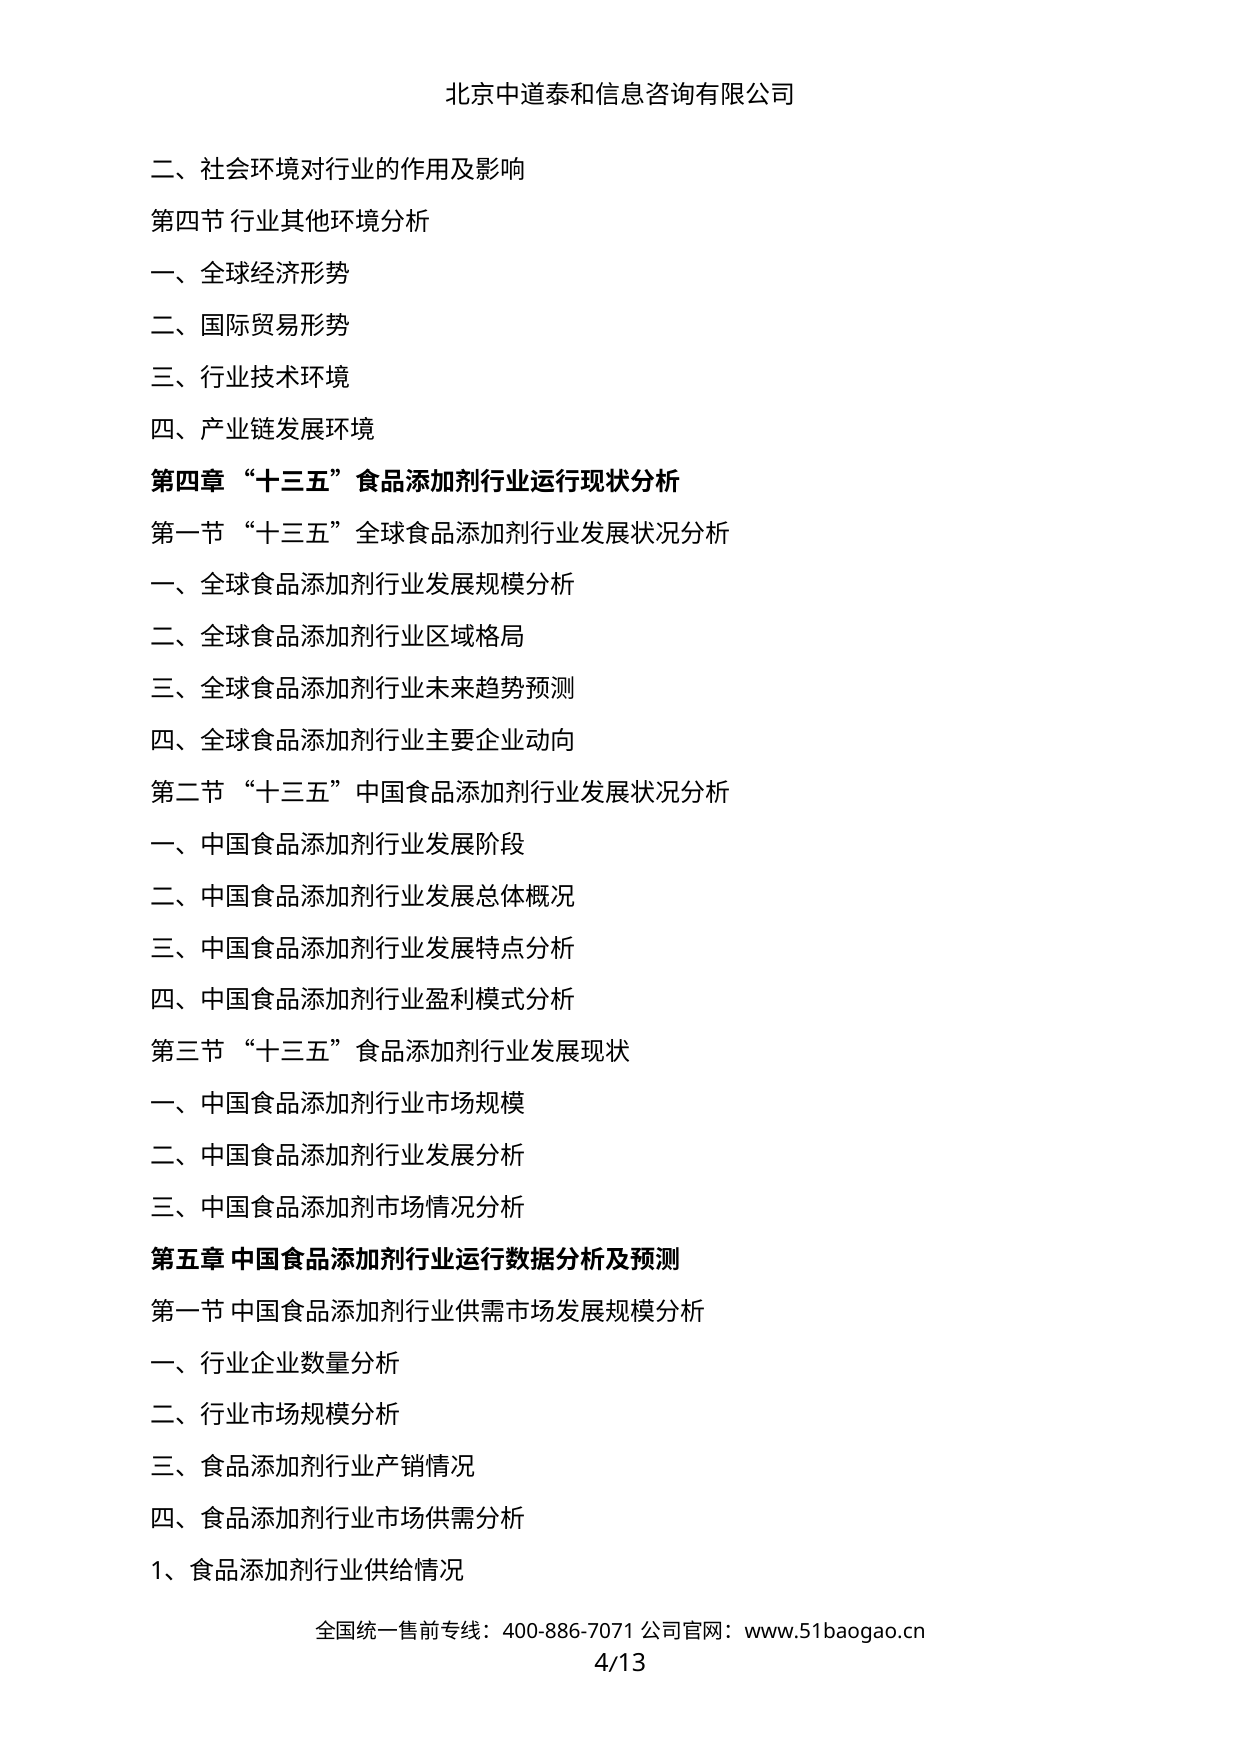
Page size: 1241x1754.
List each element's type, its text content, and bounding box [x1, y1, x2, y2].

text 第五章 中国食品添加剂行业运行数据分析及预测 [150, 1239, 1090, 1276]
text 四、产业链发展环境 [150, 409, 1090, 446]
text 第四节 行业其他环境分析 [150, 202, 1090, 238]
text 第一节 “十三五”全球食品添加剂行业发展状况分析 [150, 513, 1090, 549]
text 第一节 中国食品添加剂行业供需市场发展规模分析 [150, 1291, 1090, 1327]
text 一、全球经济形势 [150, 254, 1090, 290]
text 四、食品添加剂行业市场供需分析 [150, 1499, 1090, 1535]
text 二、国际贸易形势 [150, 306, 1090, 342]
text 二、全球食品添加剂行业区域格局 [150, 617, 1090, 653]
text 二、社会环境对行业的作用及影响 [150, 150, 1090, 186]
text 第三节 “十三五”食品添加剂行业发展现状 [150, 1032, 1090, 1068]
text 三、食品添加剂行业产销情况 [150, 1447, 1090, 1483]
text 四、全球食品添加剂行业主要企业动向 [150, 721, 1090, 757]
text 四、中国食品添加剂行业盈利模式分析 [150, 980, 1090, 1016]
text 二、中国食品添加剂行业发展总体概况 [150, 876, 1090, 912]
text 三、中国食品添加剂市场情况分析 [150, 1187, 1090, 1224]
text 二、中国食品添加剂行业发展分析 [150, 1136, 1090, 1172]
text 一、行业企业数量分析 [150, 1343, 1090, 1379]
text 一、中国食品添加剂行业市场规模 [150, 1084, 1090, 1120]
text 一、中国食品添加剂行业发展阶段 [150, 824, 1090, 861]
text 二、行业市场规模分析 [150, 1395, 1090, 1431]
text 三、全球食品添加剂行业未来趋势预测 [150, 669, 1090, 705]
text 三、中国食品添加剂行业发展特点分析 [150, 928, 1090, 964]
text 第二节 “十三五”中国食品添加剂行业发展状况分析 [150, 772, 1090, 809]
text 第四章 “十三五”食品添加剂行业运行现状分析 [150, 461, 1090, 497]
text 一、全球食品添加剂行业发展规模分析 [150, 565, 1090, 601]
text 1、食品添加剂行业供给情况 [150, 1551, 1090, 1587]
text 三、行业技术环境 [150, 357, 1090, 394]
